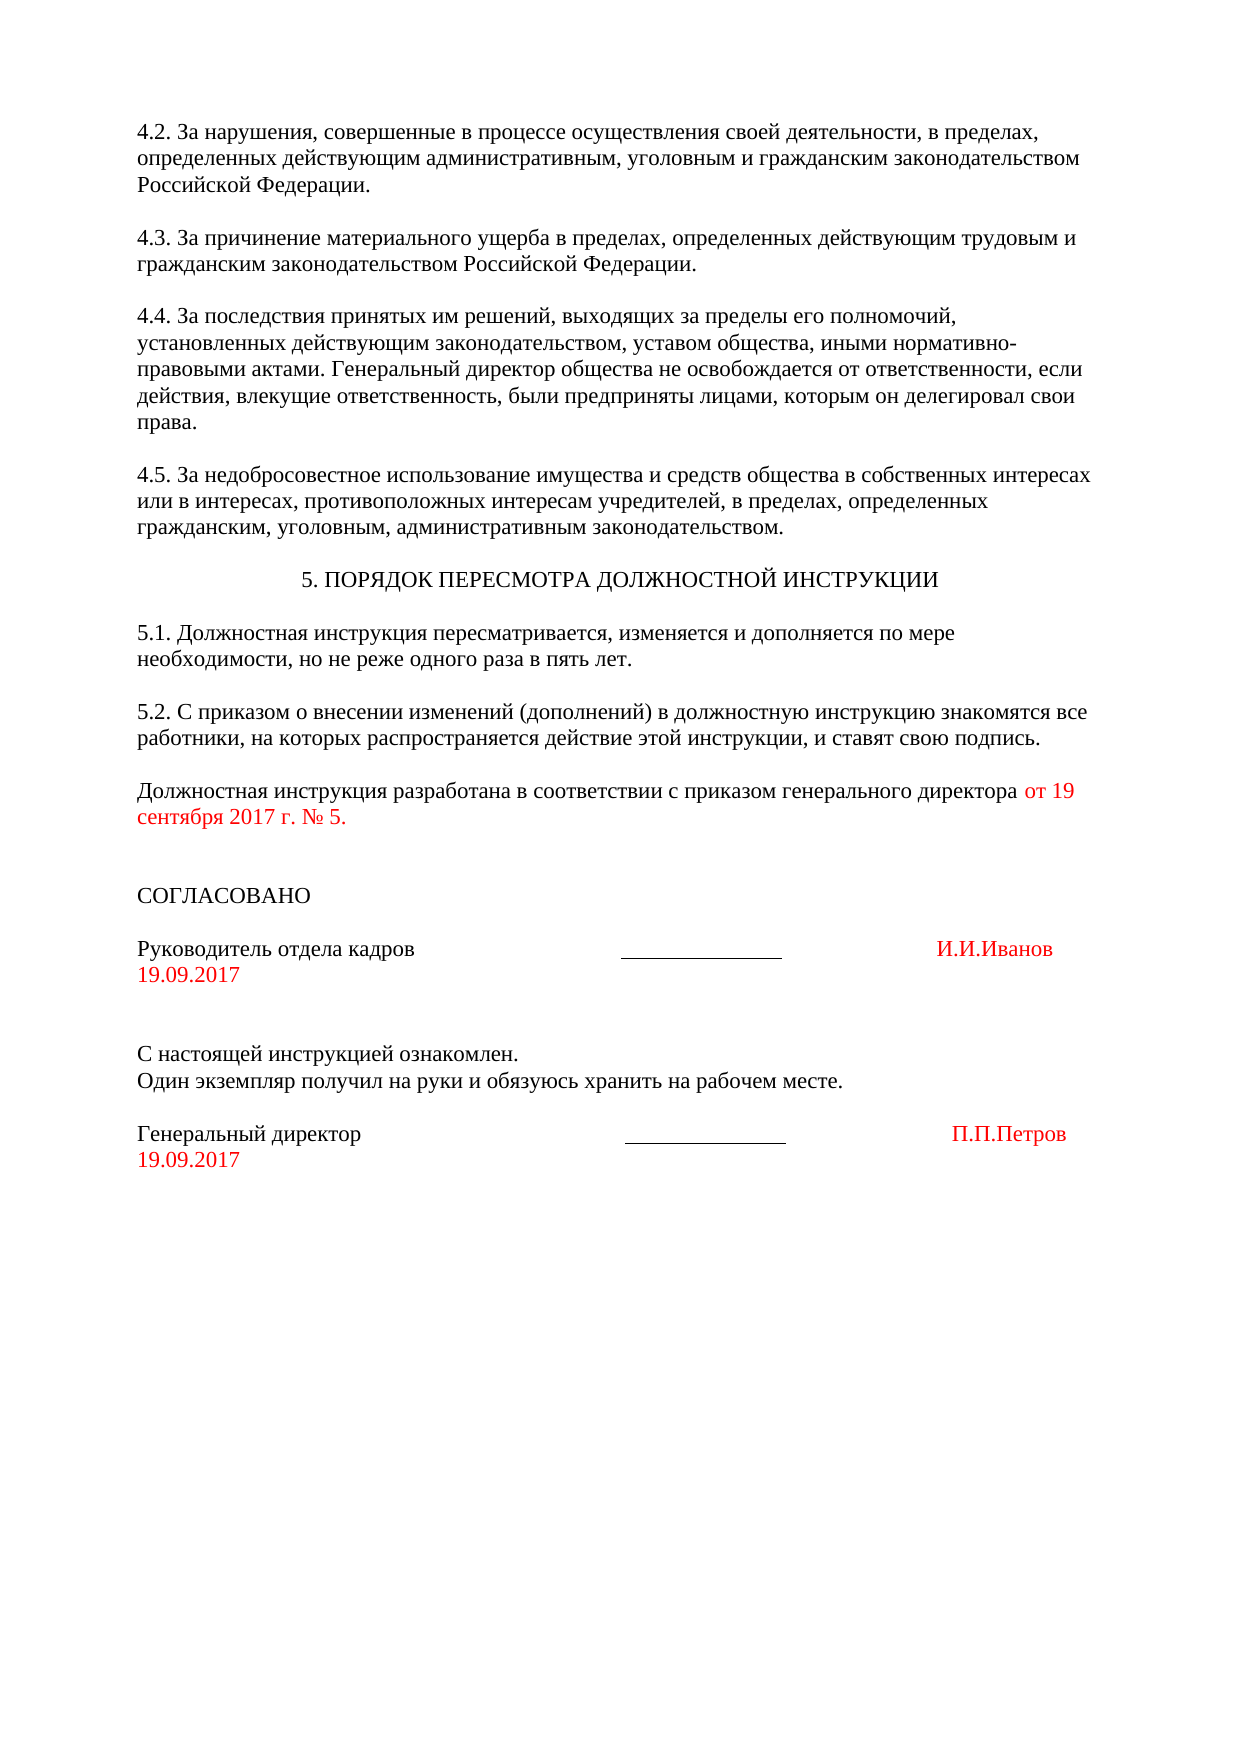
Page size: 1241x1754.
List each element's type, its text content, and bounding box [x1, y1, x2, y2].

text Генеральный директор П.П.Петров 19.09.2017 [137, 1119, 1103, 1172]
text 4.2. За нарушения, совершенные в процессе осуществления своей деятельности, в пределах, определенных действующим административным, уголовным и гражданским законодательством Российской Федерации. [137, 118, 1103, 197]
text 4.5. За недобросовестное использование имущества и средств общества в собственных интересах или в интересах, противоположных интересам учредителей, в пределах, определенных гражданским, уголовным, административным законодательством. [137, 461, 1103, 540]
text Должностная инструкция разработана в соответствии с приказом генерального директора от 19 сентября 2017 г. № 5. [137, 777, 1103, 830]
text 5.2. С приказом о внесении изменений (дополнений) в должностную инструкцию знакомятся все работники, на которых распространяется действие этой инструкции, и ставят свою подпись. [137, 698, 1103, 751]
text С настоящей инструкцией ознакомлен. Один экземпляр получил на руки и обязуюсь хранить на рабочем месте. [137, 1041, 1103, 1093]
text СОГЛАСОВАНО [137, 882, 1103, 909]
text 4.4. За последствия принятых им решений, выходящих за пределы его полномочий, установленных действующим законодательством, уставом общества, иными нормативно-правовыми актами. Генеральный директор общества не освобождается от ответственности, если действия, влекущие ответственность, были предприняты лицами, которым он делегировал свои права. [137, 303, 1103, 434]
text 5. ПОРЯДОК ПЕРЕСМОТРА ДОЛЖНОСТНОЙ ИНСТРУКЦИИ [137, 566, 1103, 592]
text 4.3. За причинение материального ущерба в пределах, определенных действующим трудовым и гражданским законодательством Российской Федерации. [137, 223, 1103, 276]
text 5.1. Должностная инструкция пересматривается, изменяется и дополняется по мере необходимости, но не реже одного раза в пять лет. [137, 619, 1103, 672]
text Руководитель отдела кадров И.И.Иванов 19.09.2017 [137, 935, 1103, 988]
